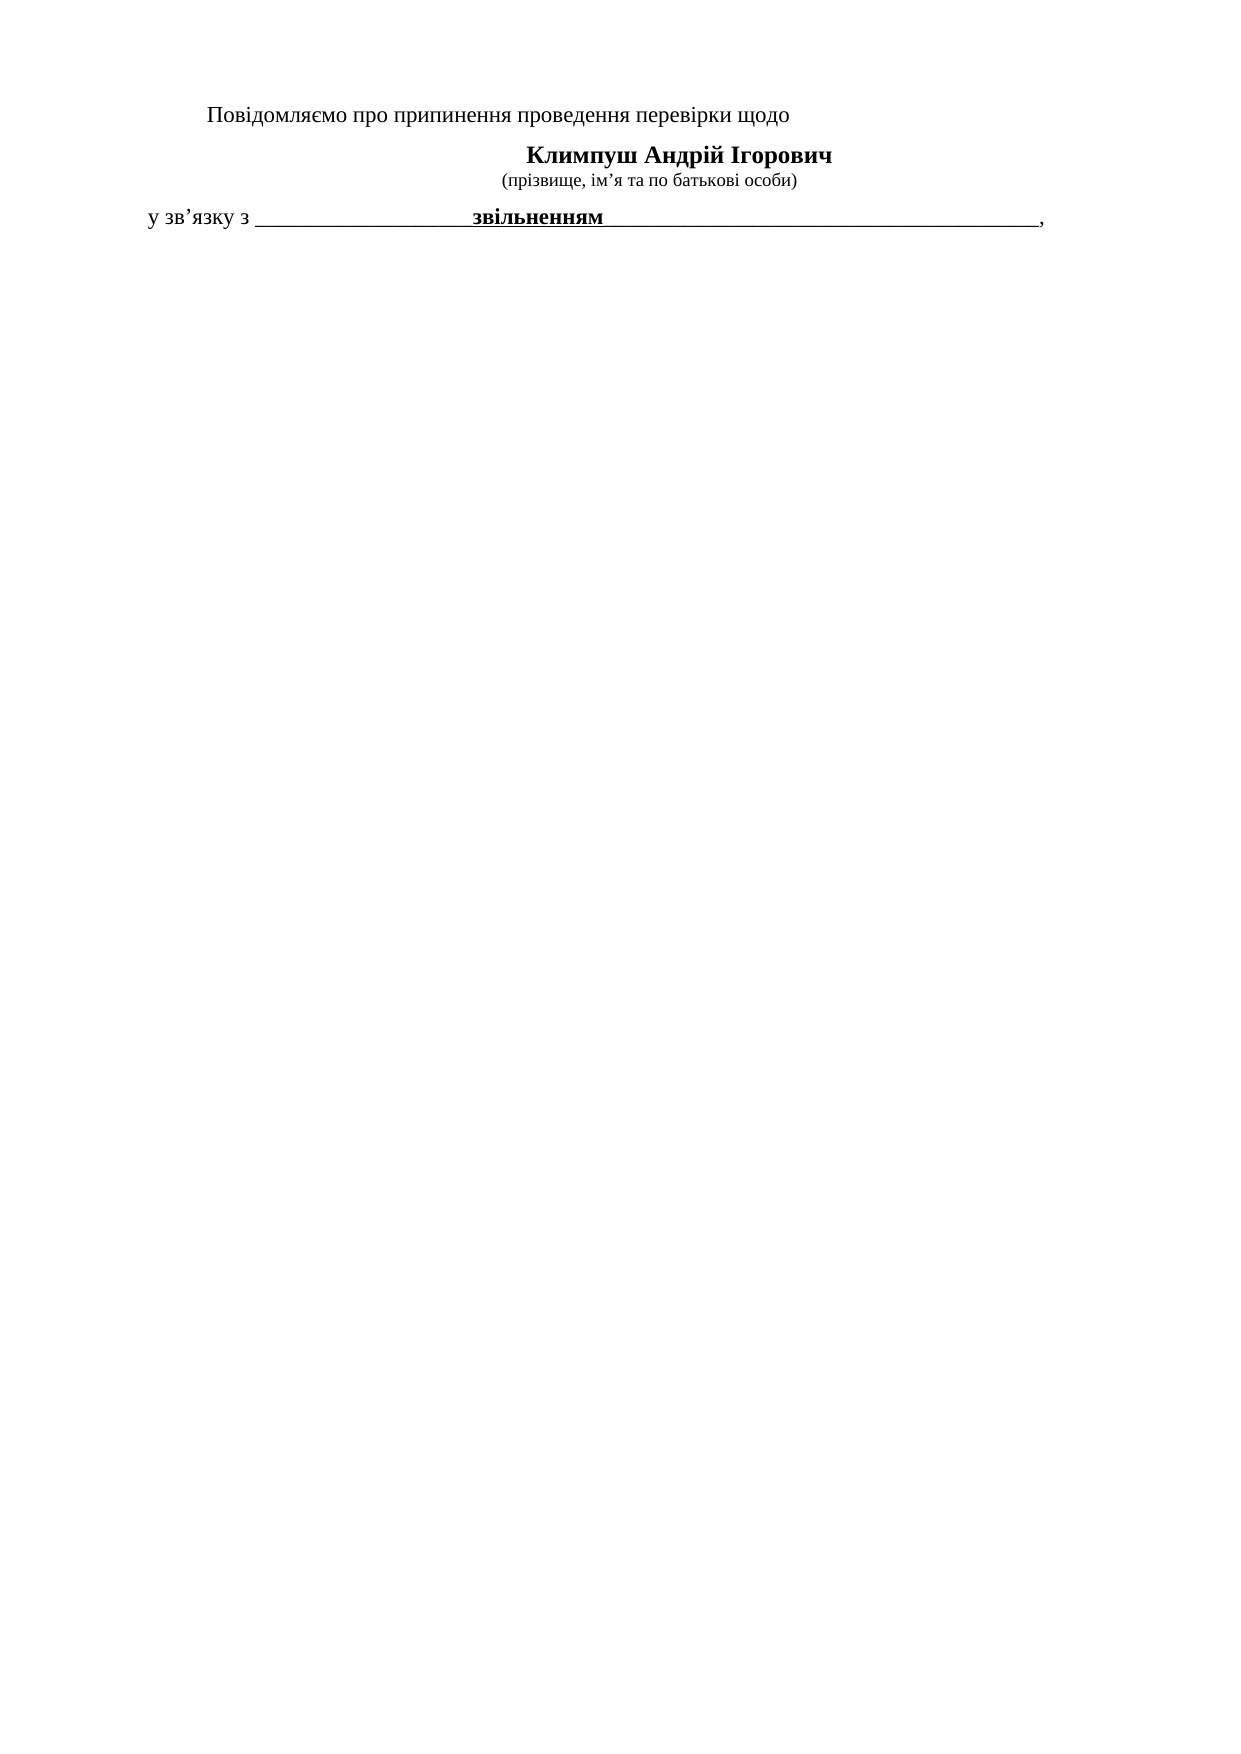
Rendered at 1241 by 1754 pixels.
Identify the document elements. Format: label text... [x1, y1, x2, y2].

text Повідомляємо про припинення проведення перевірки щодо [148, 101, 1152, 127]
text Климпуш Андрій Ігорович [148, 140, 1152, 169]
text у зв’язку з ___________________звільненням______________________________________, [148, 203, 1152, 229]
text (прізвище, ім’я та по батькові особи) [148, 169, 1152, 190]
